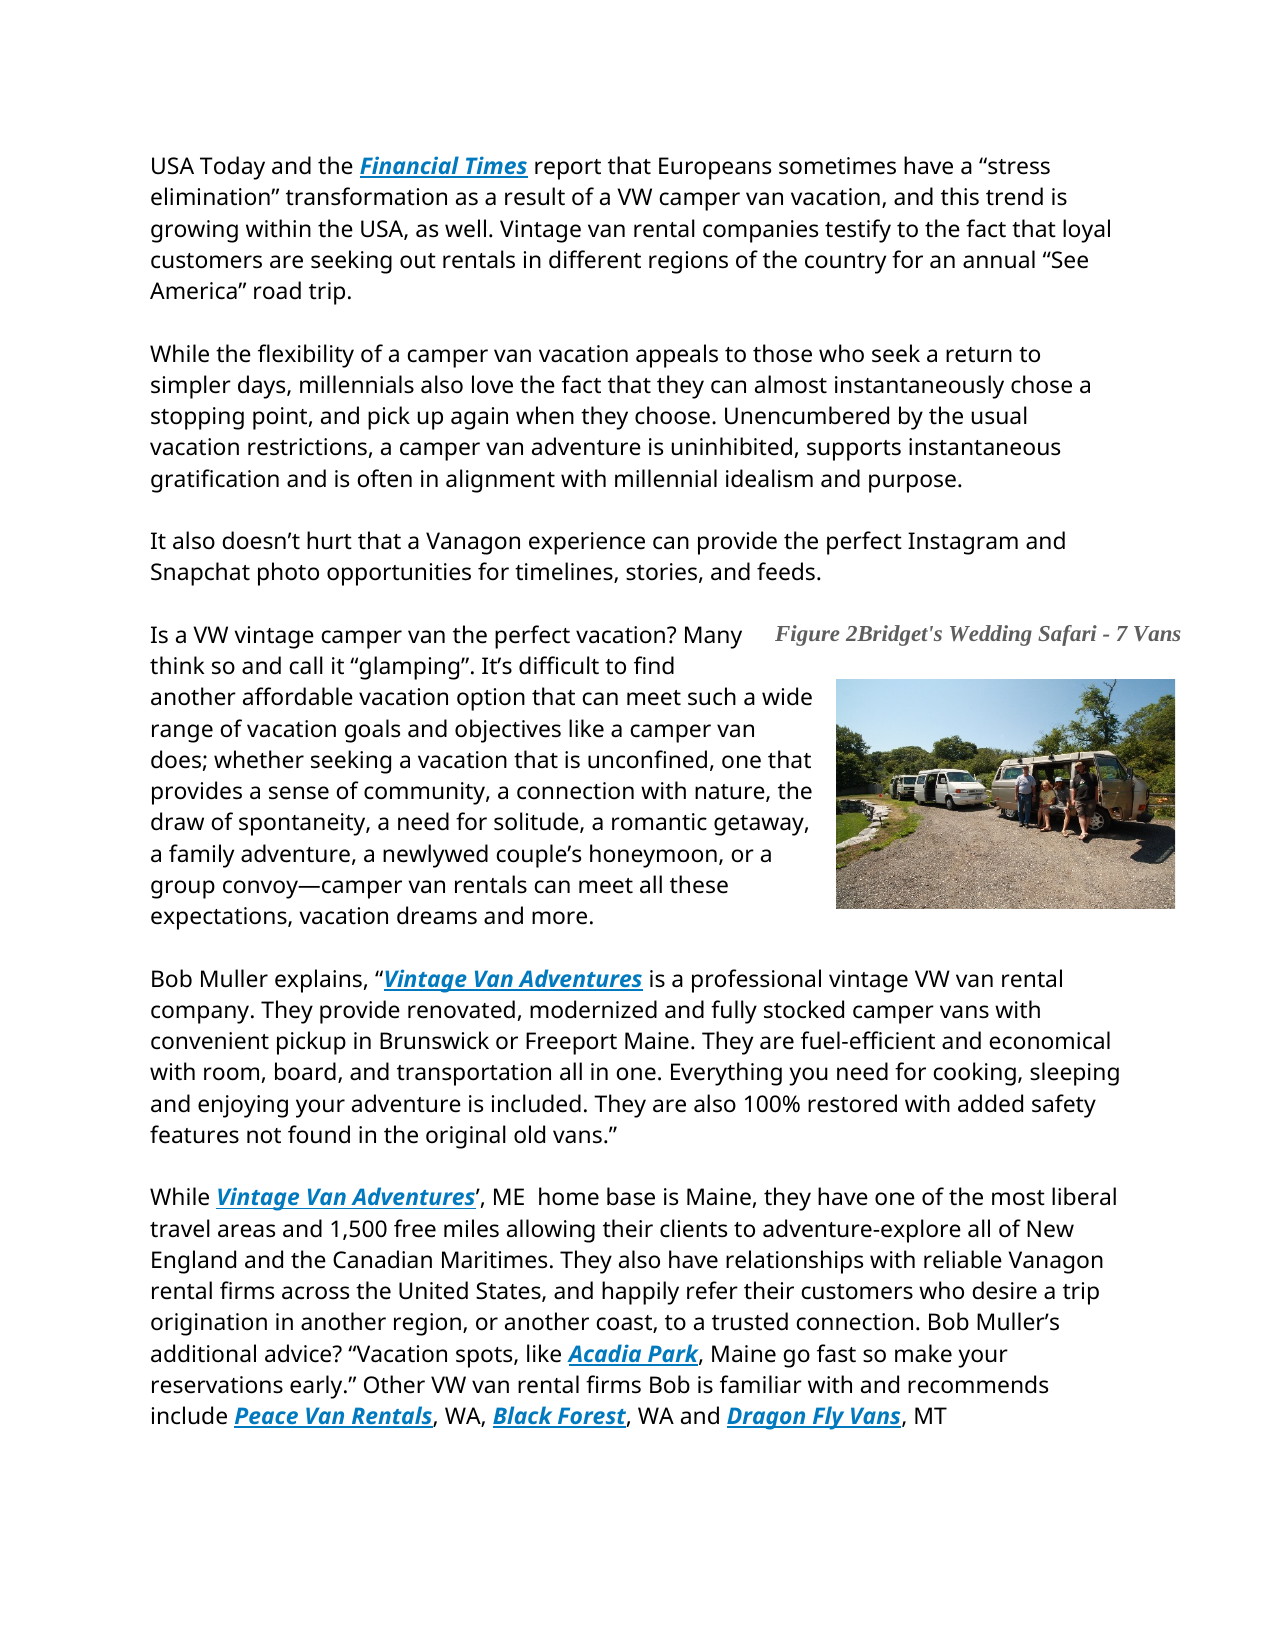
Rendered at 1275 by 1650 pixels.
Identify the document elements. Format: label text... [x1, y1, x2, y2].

text While the flexibility of a camper van vacation appeals to those who seek a return to simpler days, millennials also love the fact that they can almost instantaneously chose a stopping point, and pick up again when they choose. Unencumbered by the usual vacation restrictions, a camper van adventure is uninhibited, supports instantaneous gratification and is often in alignment with millennial idealism and purpose. [150, 337, 1125, 494]
text Bob Muller explains, “Vintage Van Adventures is a professional vintage VW van rental company. They provide renovated, modernized and fully stocked camper vans with convenient pickup in Brunswick or Freeport Maine. They are fuel-efficient and economical with room, board, and transportation all in one. Everything you need for cooking, sleeping and enjoying your adventure is included. They are also 100% restored with added safety features not found in the original old vans.” [150, 962, 1125, 1150]
text Is a VW vintage camper van the perfect vacation? Many think so and call it “glamping”. It’s difficult to find another affordable vacation option that can meet such a wide range of vacation goals and objectives like a camper van does; whether seeking a vacation that is unconfined, one that provides a sense of community, a connection with nature, the draw of spontaneity, a need for solitude, a romantic getaway, a family adventure, a newlywed couple’s honeymoon, or a group convoy—camper van rentals can meet all these expectations, vacation dreams and more. [150, 619, 1125, 931]
text It also doesn’t hurt that a Vanagon experience can provide the perfect Instagram and Snapchat photo opportunities for timelines, stories, and feeds. [150, 525, 1125, 587]
picture [834, 679, 1175, 908]
text USA Today and the Financial Times report that Europeans sometimes have a “stress elimination” transformation as a result of a VW camper van vacation, and this trend is growing within the USA, as well. Vintage van rental companies testify to the fact that loyal customers are seeking out rentals in different regions of the country for an annual “See America” road trip. [150, 150, 1125, 306]
text While Vintage Van Adventures’, ME home base is Maine, they have one of the most liberal travel areas and 1,500 free miles allowing their clients to adventure-explore all of New England and the Canadian Maritimes. They also have relationships with reliable Vanagon rental firms across the United States, and happily refer their customers who desire a trip origination in another region, or another coast, to a trusted connection. Bob Muller’s additional advice? “Vacation spots, like Acadia Park, Maine go fast so make your reservations early.” Other VW van rental firms Bob is familiar with and recommends include Peace Van Rentals, WA, Black Forest, WA and Dragon Fly Vans, MT [150, 1181, 1125, 1431]
